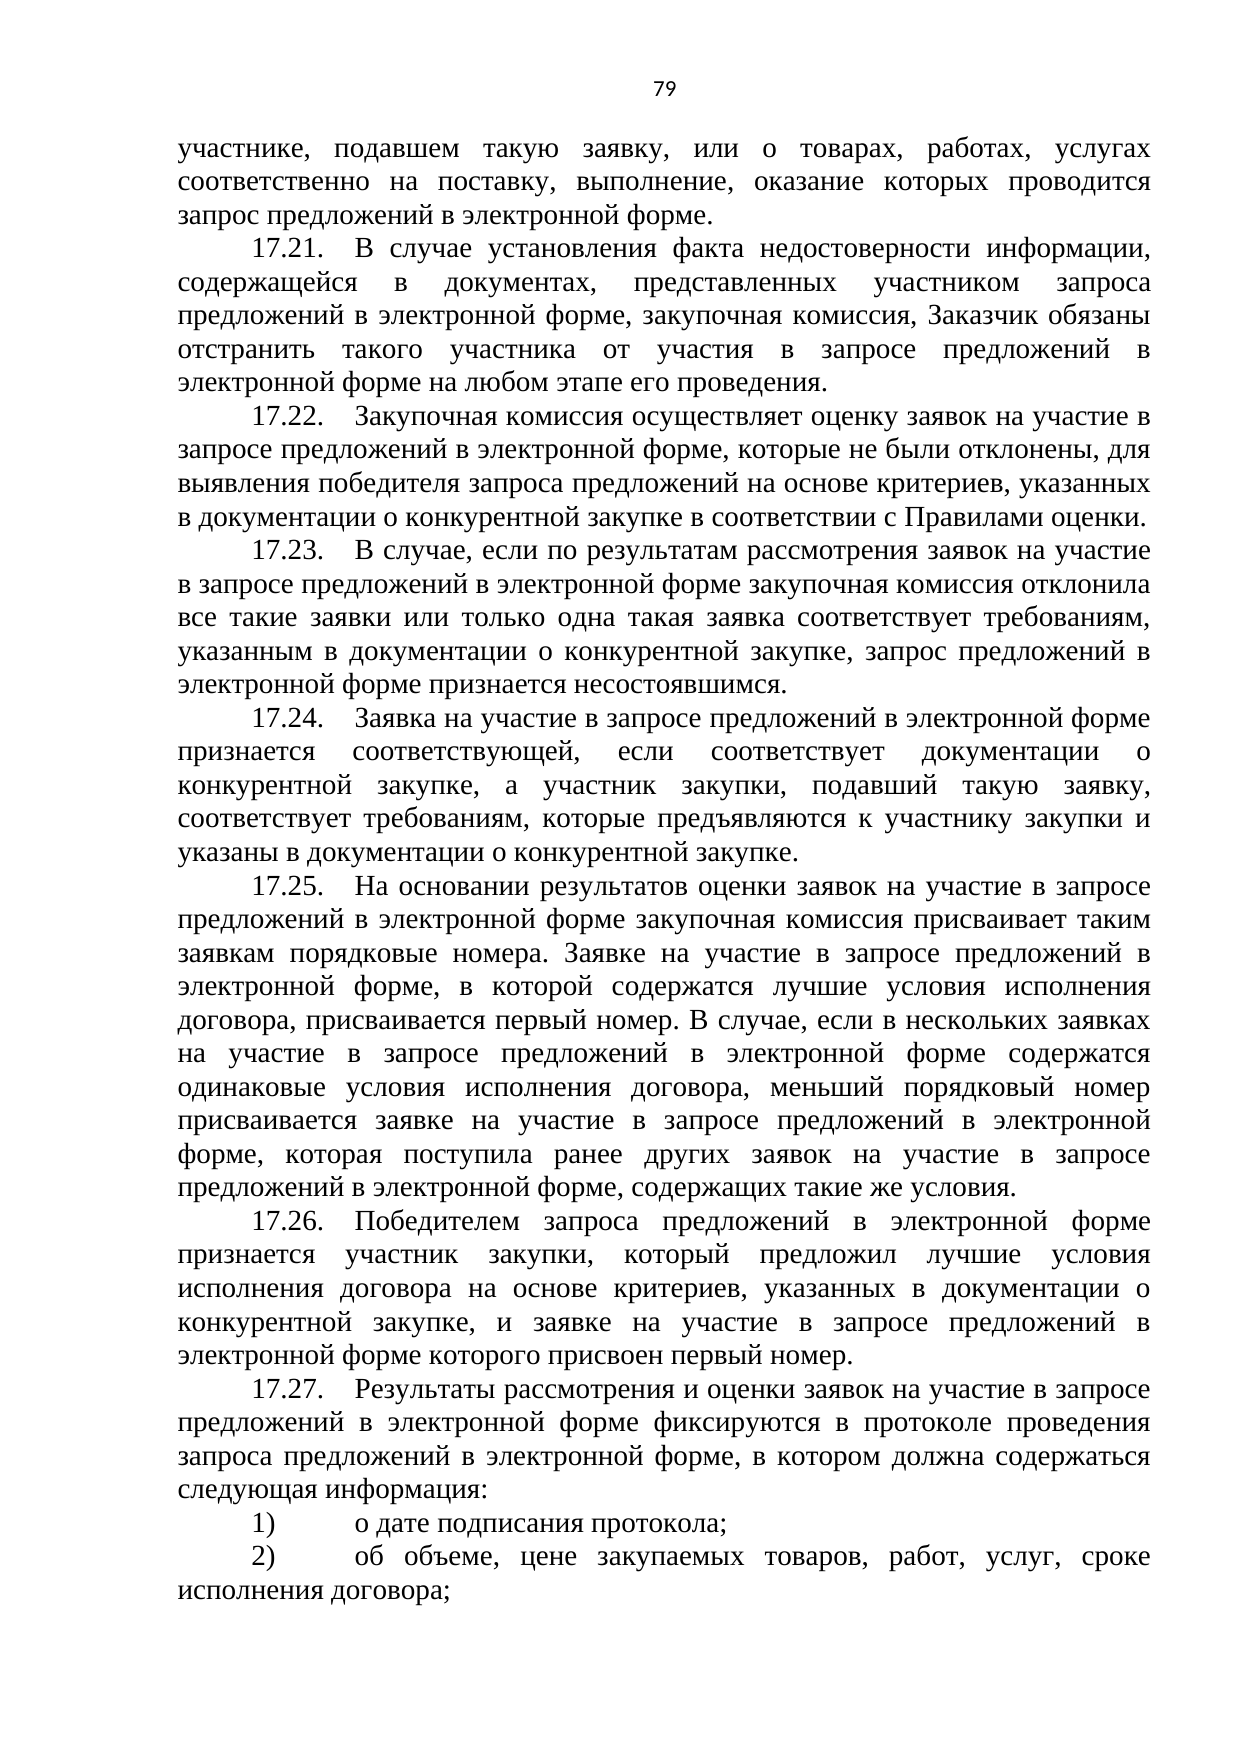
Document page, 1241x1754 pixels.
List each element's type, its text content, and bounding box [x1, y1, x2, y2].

list о дате подписания протокола; [177, 1505, 1152, 1538]
list об объеме, цене закупаемых товаров, работ, услуг, сроке исполнения договора; [177, 1538, 1152, 1606]
list Закупочная комиссия осуществляет оценку заявок на участие в запросе предложений в электронной форме, которые не были отклонены, для выявления победителя запроса предложений на основе критериев, указанных в документации о конкурентной закупке в соответствии с Правилами оценки. [177, 398, 1152, 532]
list Заявка на участие в запросе предложений в электронной форме признается соответствующей, если соответствует документации о конкурентной закупке, а участник закупки, подавший такую заявку, соответствует требованиям, которые предъявляются к участнику закупки и указаны в документации о конкурентной закупке. [177, 700, 1152, 868]
list На основании результатов оценки заявок на участие в запросе предложений в электронной форме закупочная комиссия присваивает таким заявкам порядковые номера. Заявке на участие в запросе предложений в электронной форме, в которой содержатся лучшие условия исполнения договора, присваивается первый номер. В случае, если в нескольких заявках на участие в запросе предложений в электронной форме содержатся одинаковые условия исполнения договора, меньший порядковый номер присваивается заявке на участие в запросе предложений в электронной форме, которая поступила ранее других заявок на участие в запросе предложений в электронной форме, содержащих такие же условия. [177, 868, 1152, 1203]
list В случае установления факта недостоверности информации, содержащейся в документах, представленных участником запроса предложений в электронной форме, закупочная комиссия, Заказчик обязаны отстранить такого участника от участия в запросе предложений в электронной форме на любом этапе его проведения. [177, 230, 1152, 398]
list В случае, если по результатам рассмотрения заявок на участие в запросе предложений в электронной форме закупочная комиссия отклонила все такие заявки или только одна такая заявка соответствует требованиям, указанным в документации о конкурентной закупке, запрос предложений в электронной форме признается несостоявшимся. [177, 532, 1152, 700]
list Победителем запроса предложений в электронной форме признается участник закупки, который предложил лучшие условия исполнения договора на основе критериев, указанных в документации о конкурентной закупке, и заявке на участие в запросе предложений в электронной форме которого присвоен первый номер. [177, 1203, 1152, 1371]
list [177, 130, 1152, 230]
list Результаты рассмотрения и оценки заявок на участие в запросе предложений в электронной форме фиксируются в протоколе проведения запроса предложений в электронной форме, в котором должна содержаться следующая информация: [177, 1371, 1152, 1505]
